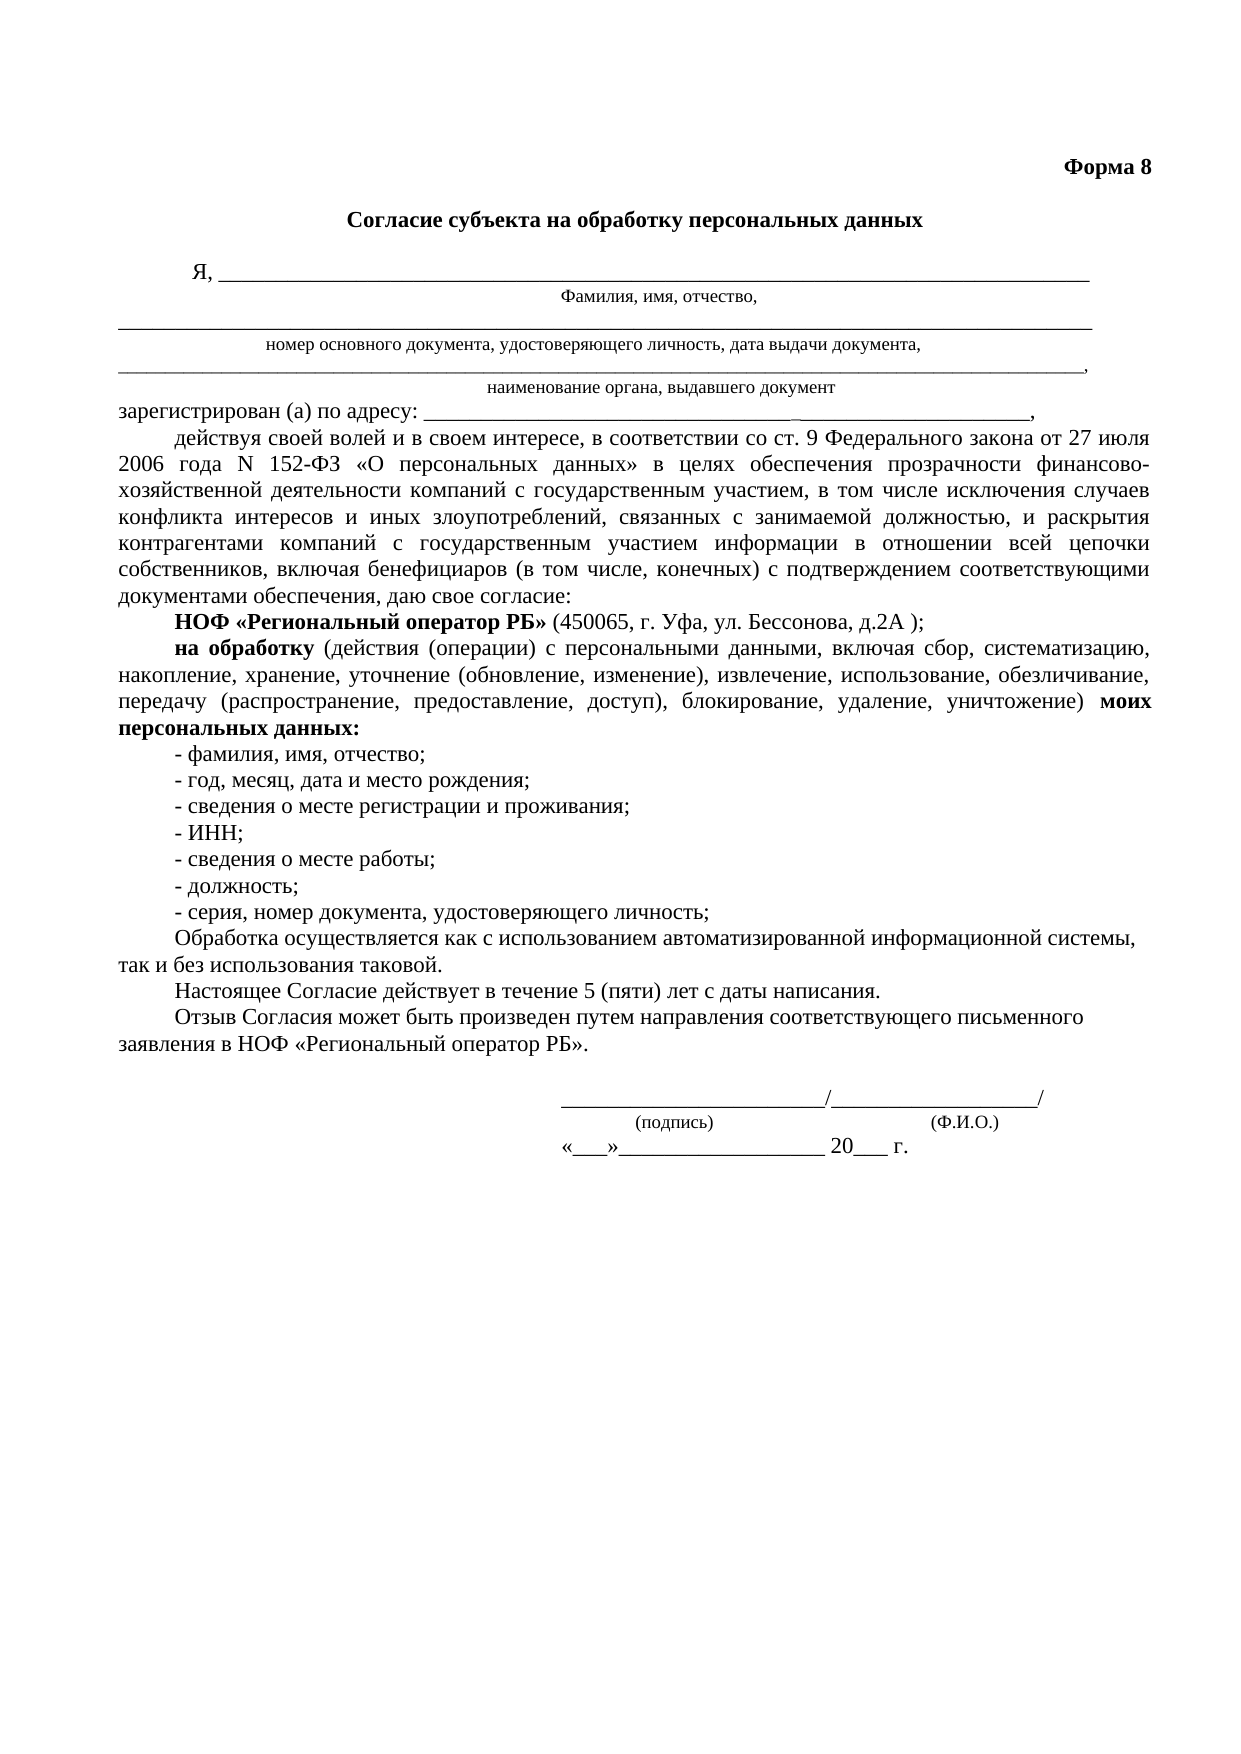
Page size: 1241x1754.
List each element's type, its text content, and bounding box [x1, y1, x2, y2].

text - должность; [118, 872, 1152, 898]
text Настоящее Согласие действует в течение 5 (пяти) лет с даты написания. [118, 977, 1152, 1003]
text - ИНН; [118, 819, 1152, 845]
text Форма 8 [118, 153, 1152, 179]
text (подпись) (Ф.И.О.) [118, 1111, 1152, 1132]
text - серия, номер документа, удостоверяющего личность; [118, 898, 1152, 924]
text - год, месяц, дата и место рождения; [118, 766, 1152, 793]
text Согласие субъекта на обработку персональных данных [118, 206, 1152, 232]
text Фамилия, имя, отчество, [487, 285, 1152, 306]
text _______________________________________________________________________________________________________, [118, 354, 1152, 376]
text Отзыв Согласия может быть произведен путем направления соответствующего письменного заявления в НОФ «Региональный оператор РБ». [118, 1003, 1152, 1056]
text - сведения о месте работы; [118, 845, 1152, 872]
text действуя своей волей и в своем интересе, в соответствии со ст. 9 Федерального закона от 27 июля 2006 года N 152-ФЗ «О персональных данных» в целях обеспечения прозрачности финансово-хозяйственной деятельности компаний с государственным участием, в том числе исключения случаев конфликта интересов и иных злоупотреблений, связанных с занимаемой должностью, и раскрытия контрагентами компаний с государственным участием информации в отношении всей цепочки собственников, включая бенефициаров (в том числе, конечных) с подтверждением соответствующими документами обеспечения, даю свое согласие: [118, 424, 1152, 608]
text наименование органа, выдавшего документ [413, 376, 1152, 397]
text - фамилия, имя, отчество; [118, 740, 1152, 766]
text на обработку (действия (операции) с персональными данными, включая сбор, систематизацию, накопление, хранение, уточнение (обновление, изменение), извлечение, использование, обезличивание, передачу (распространение, предоставление, доступ), блокирование, удаление, уничтожение) моих персональных данных: [118, 634, 1152, 740]
text номер основного документа, удостоверяющего личность, дата выдачи документа, [192, 333, 1152, 354]
text - сведения о месте регистрации и проживания; [118, 793, 1152, 819]
text зарегистрирован (а) по адресу: _____________________________________________________, [118, 397, 1152, 424]
text Обработка осуществляется как с использованием автоматизированной информационной системы, так и без использования таковой. [118, 924, 1152, 977]
text «___»__________________ 20___ г. [118, 1132, 1152, 1158]
text Я, ____________________________________________________________________________ [118, 258, 1152, 285]
text НОФ «Региональный оператор РБ» (. Уфа, ул. Бессонова, д.2А ); [118, 608, 1152, 634]
text _____________________________________________________________________________________ [118, 306, 1152, 333]
text _______________________/__________________/ [118, 1084, 1152, 1111]
